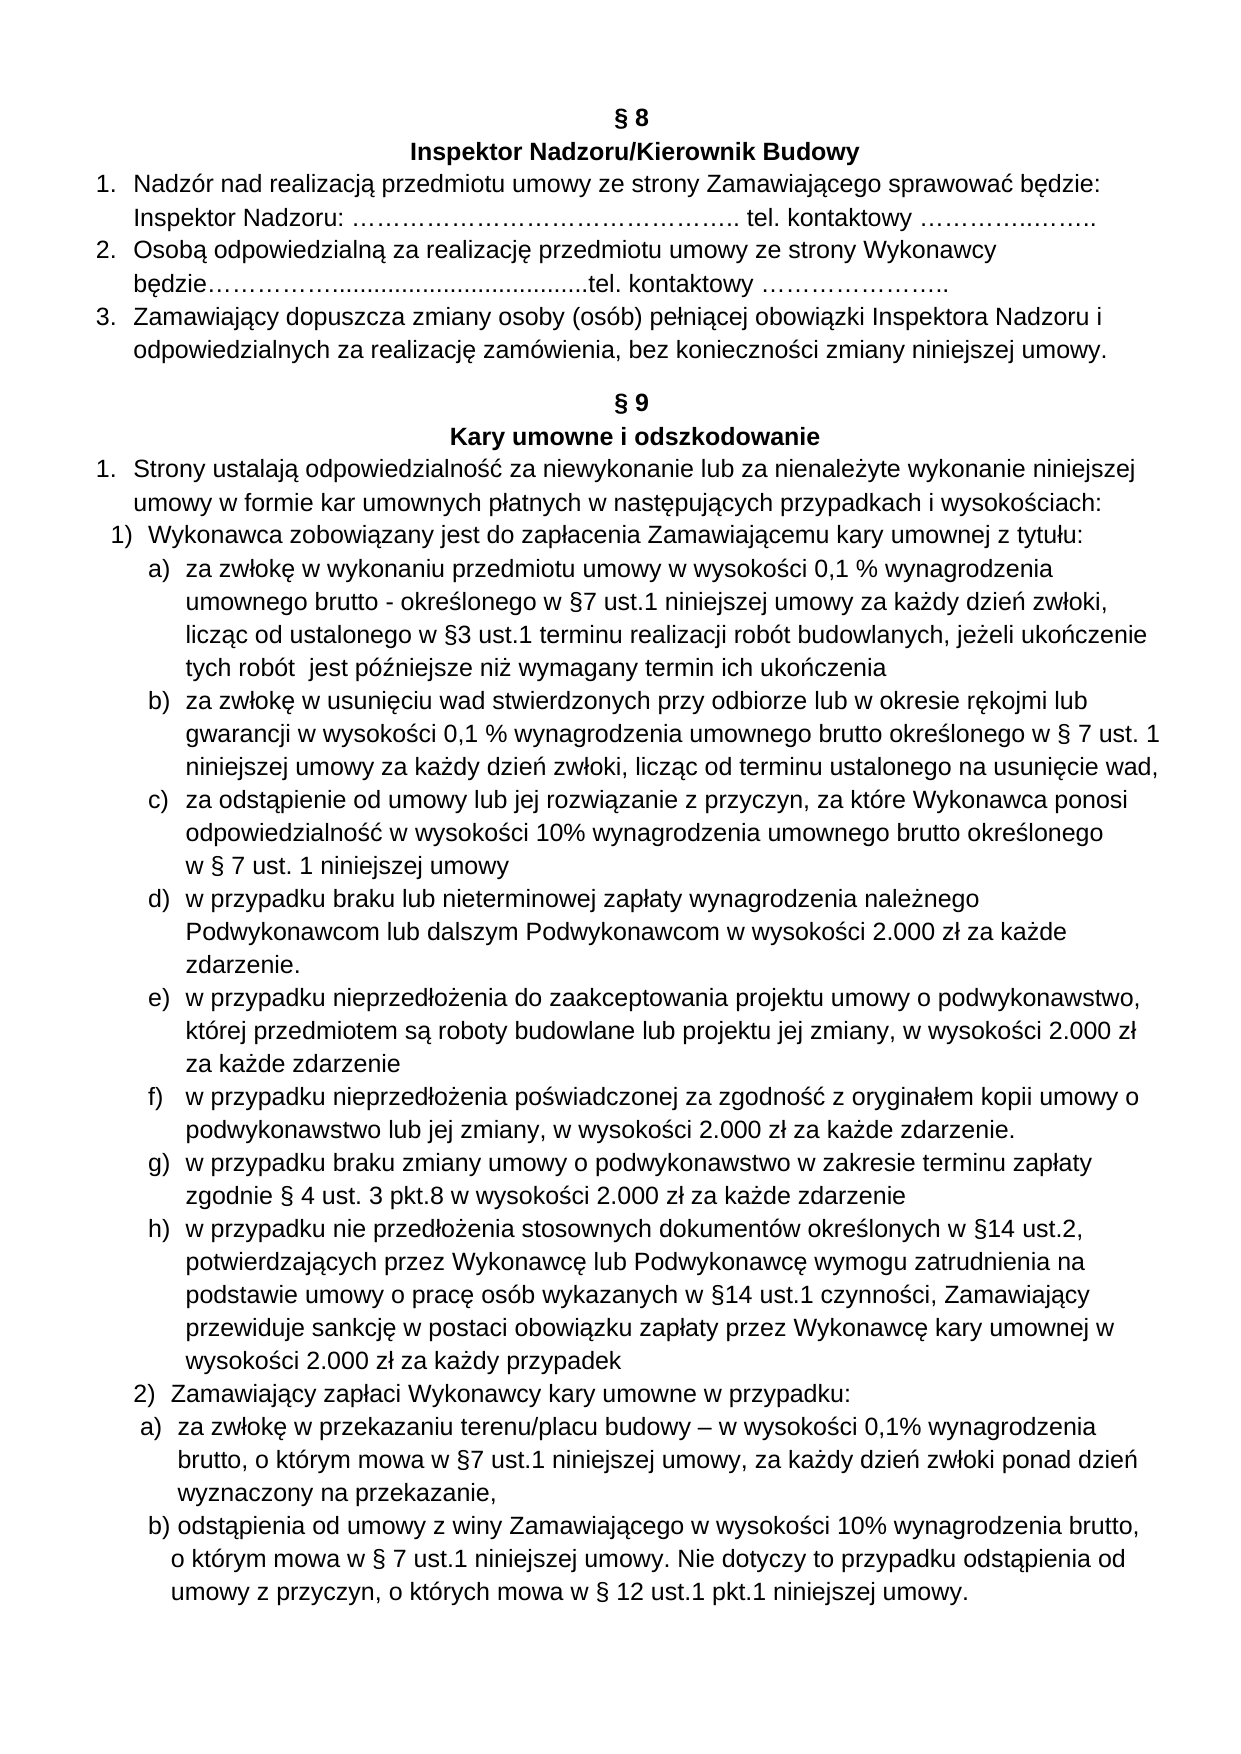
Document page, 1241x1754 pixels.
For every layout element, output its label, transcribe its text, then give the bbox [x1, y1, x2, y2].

list odstąpienia od umowy z winy Zamawiającego w wysokości 10% wynagrodzenia brutto, o którym mowa w § 7 ust.1 niniejszej umowy. Nie dotyczy to przypadku odstąpienia od umowy z przyczyn, o których mowa w § 12 ust.1 pkt.1 niniejszej umowy. [148, 1511, 1167, 1606]
list za zwłokę w wykonaniu przedmiotu umowy w wysokości 0,1 % wynagrodzenia umownego brutto - określonego w §7 ust.1 niniejszej umowy za każdy dzień zwłoki, licząc od ustalonego w §3 ust.1 terminu realizacji robót budowlanych, jeżeli ukończenie tych robót jest późniejsze niż wymagany termin ich ukończenia [148, 553, 1167, 681]
list w przypadku nieprzedłożenia poświadczonej za zgodność z oryginałem kopii umowy o podwykonawstwo lub jej zmiany, w wysokości 2.000 zł za każde zdarzenie. [148, 1082, 1167, 1144]
list Strony ustalają odpowiedzialność za niewykonanie lub za nienależyte wykonanie niniejszej umowy w formie kar umownych płatnych w następujących przypadkach i wysokościach: [96, 454, 1167, 516]
list w przypadku braku lub nieterminowej zapłaty wynagrodzenia należnego Podwykonawcom lub dalszym Podwykonawcom w wysokości 2.000 zł za każde zdarzenie. [148, 884, 1167, 978]
text § 8 Inspektor Nadzoru/Kierownik Budowy [103, 103, 1167, 165]
list Osobą odpowiedzialną za realizację przedmiotu umowy ze strony Wykonawcy będzie…………….....................................tel. kontaktowy ………………….. [96, 236, 1167, 297]
list za odstąpienie od umowy lub jej rozwiązanie z przyczyn, za które Wykonawca ponosi odpowiedzialność w wysokości 10% wynagrodzenia umownego brutto określonego w § 7 ust. 1 niniejszej umowy [148, 785, 1167, 879]
list w przypadku nieprzedłożenia do zaakceptowania projektu umowy o podwykonawstwo, której przedmiotem są roboty budowlane lub projektu jej zmiany, w wysokości 2.000 zł za każde zdarzenie [148, 983, 1167, 1078]
list Zamawiający zapłaci Wykonawcy kary umowne w przypadku: [133, 1379, 1167, 1408]
list za zwłokę w przekazaniu terenu/placu budowy – w wysokości 0,1% wynagrodzenia brutto, o którym mowa w §7 ust.1 niniejszej umowy, za każdy dzień zwłoki ponad dzień wyznaczony na przekazanie, [140, 1412, 1167, 1507]
text § 9 Kary umowne i odszkodowanie [103, 388, 1167, 450]
list Nadzór nad realizacją przedmiotu umowy ze strony Zamawiającego sprawować będzie: Inspektor Nadzoru: ……………………………………….. tel. kontaktowy …………..…….. [96, 169, 1167, 231]
list Zamawiający dopuszcza zmiany osoby (osób) pełniącej obowiązki Inspektora Nadzoru i odpowiedzialnych za realizację zamówienia, bez konieczności zmiany niniejszej umowy. [96, 302, 1167, 363]
list Wykonawca zobowiązany jest do zapłacenia Zamawiającemu kary umownej z tytułu: [110, 521, 1167, 549]
list za zwłokę w usunięciu wad stwierdzonych przy odbiorze lub w okresie rękojmi lub gwarancji w wysokości 0,1 % wynagrodzenia umownego brutto określonego w § 7 ust. 1 niniejszej umowy za każdy dzień zwłoki, licząc od terminu ustalonego na usunięcie wad, [148, 686, 1167, 780]
list w przypadku nie przedłożenia stosownych dokumentów określonych w §14 ust.2, potwierdzających przez Wykonawcę lub Podwykonawcę wymogu zatrudnienia na podstawie umowy o pracę osób wykazanych w §14 ust.1 czynności, Zamawiający przewiduje sankcję w postaci obowiązku zapłaty przez Wykonawcę kary umownej w wysokości 2.000 zł za każdy przypadek [148, 1214, 1167, 1375]
list w przypadku braku zmiany umowy o podwykonawstwo w zakresie terminu zapłaty zgodnie § 4 ust. 3 pkt.8 w wysokości 2.000 zł za każde zdarzenie [148, 1148, 1167, 1210]
